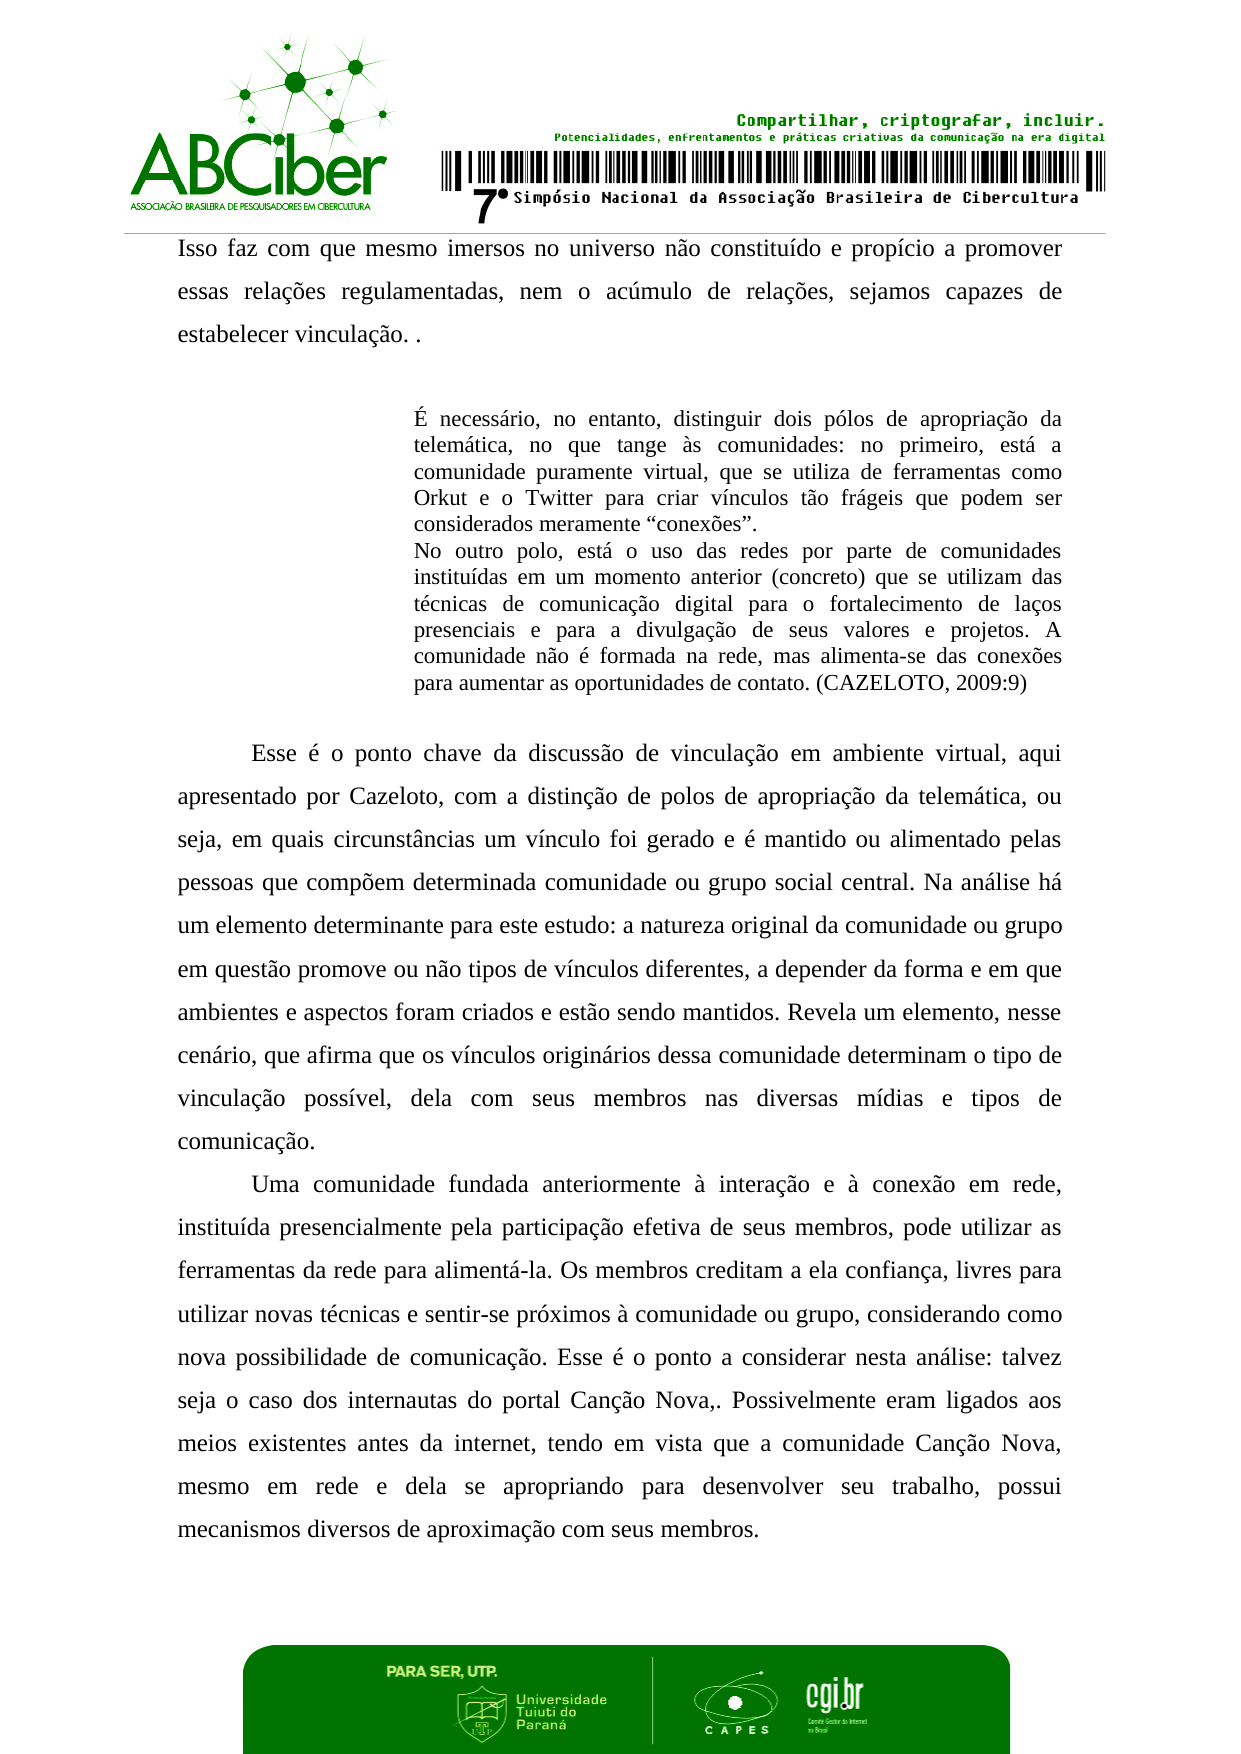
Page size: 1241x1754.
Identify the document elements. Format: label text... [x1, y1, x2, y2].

picture [123, 35, 1106, 234]
list É necessário, no entanto, distinguir dois pólos de apropriação da telemática, no que tange às comunidades: no primeiro, está a comunidade puramente virtual, que se utiliza de ferramentas como Orkut e o Twitter para criar vínculos tão frágeis que podem ser considerados meramente “conexões”. [413, 405, 1063, 537]
picture [242, 1645, 1011, 1754]
list No outro polo, está o uso das redes por parte de comunidades instituídas em um momento anterior (concreto) que se utilizam das técnicas de comunicação digital para o fortalecimento de laços presenciais e para a divulgação de seus valores e projetos. A comunidade não é formada na rede, mas alimenta-se das conexões para aumentar as oportunidades de contato. (CAZELOTO, 2009:9) [413, 537, 1063, 695]
text Esse é o ponto chave da discussão de vinculação em ambiente virtual, aqui apresentado por Cazeloto, com a distinção de polos de apropriação da telemática, ou seja, em quais circunstâncias um vínculo foi gerado e é mantido ou alimentado pelas pessoas que compõem determinada comunidade ou grupo social central. Na análise há um elemento determinante para este estudo: a natureza original da comunidade ou grupo em questão promove ou não tipos de vínculos diferentes, a depender da forma e em que ambientes e aspectos foram criados e estão sendo mantidos. Revela um elemento, nesse cenário, que afirma que os vínculos originários dessa comunidade determinam o tipo de vinculação possível, dela com seus membros nas diversas mídias e tipos de comunicação. [177, 738, 1063, 1155]
text Uma comunidade fundada anteriormente à interação e à conexão em rede, instituída presencialmente pela participação efetiva de seus membros, pode utilizar as ferramentas da rede para alimentá-la. Os membros creditam a ela confiança, livres para utilizar novas técnicas e sentir-se próximos à comunidade ou grupo, considerando como nova possibilidade de comunicação. Esse é o ponto a considerar nesta análise: talvez seja o caso dos internautas do portal Canção Nova,. Possivelmente eram ligados aos meios existentes antes da internet, tendo em vista que a comunidade Canção Nova, mesmo em rede e dela se apropriando para desenvolver seu trabalho, possui mecanismos diversos de aproximação com seus membros. [177, 1169, 1063, 1543]
